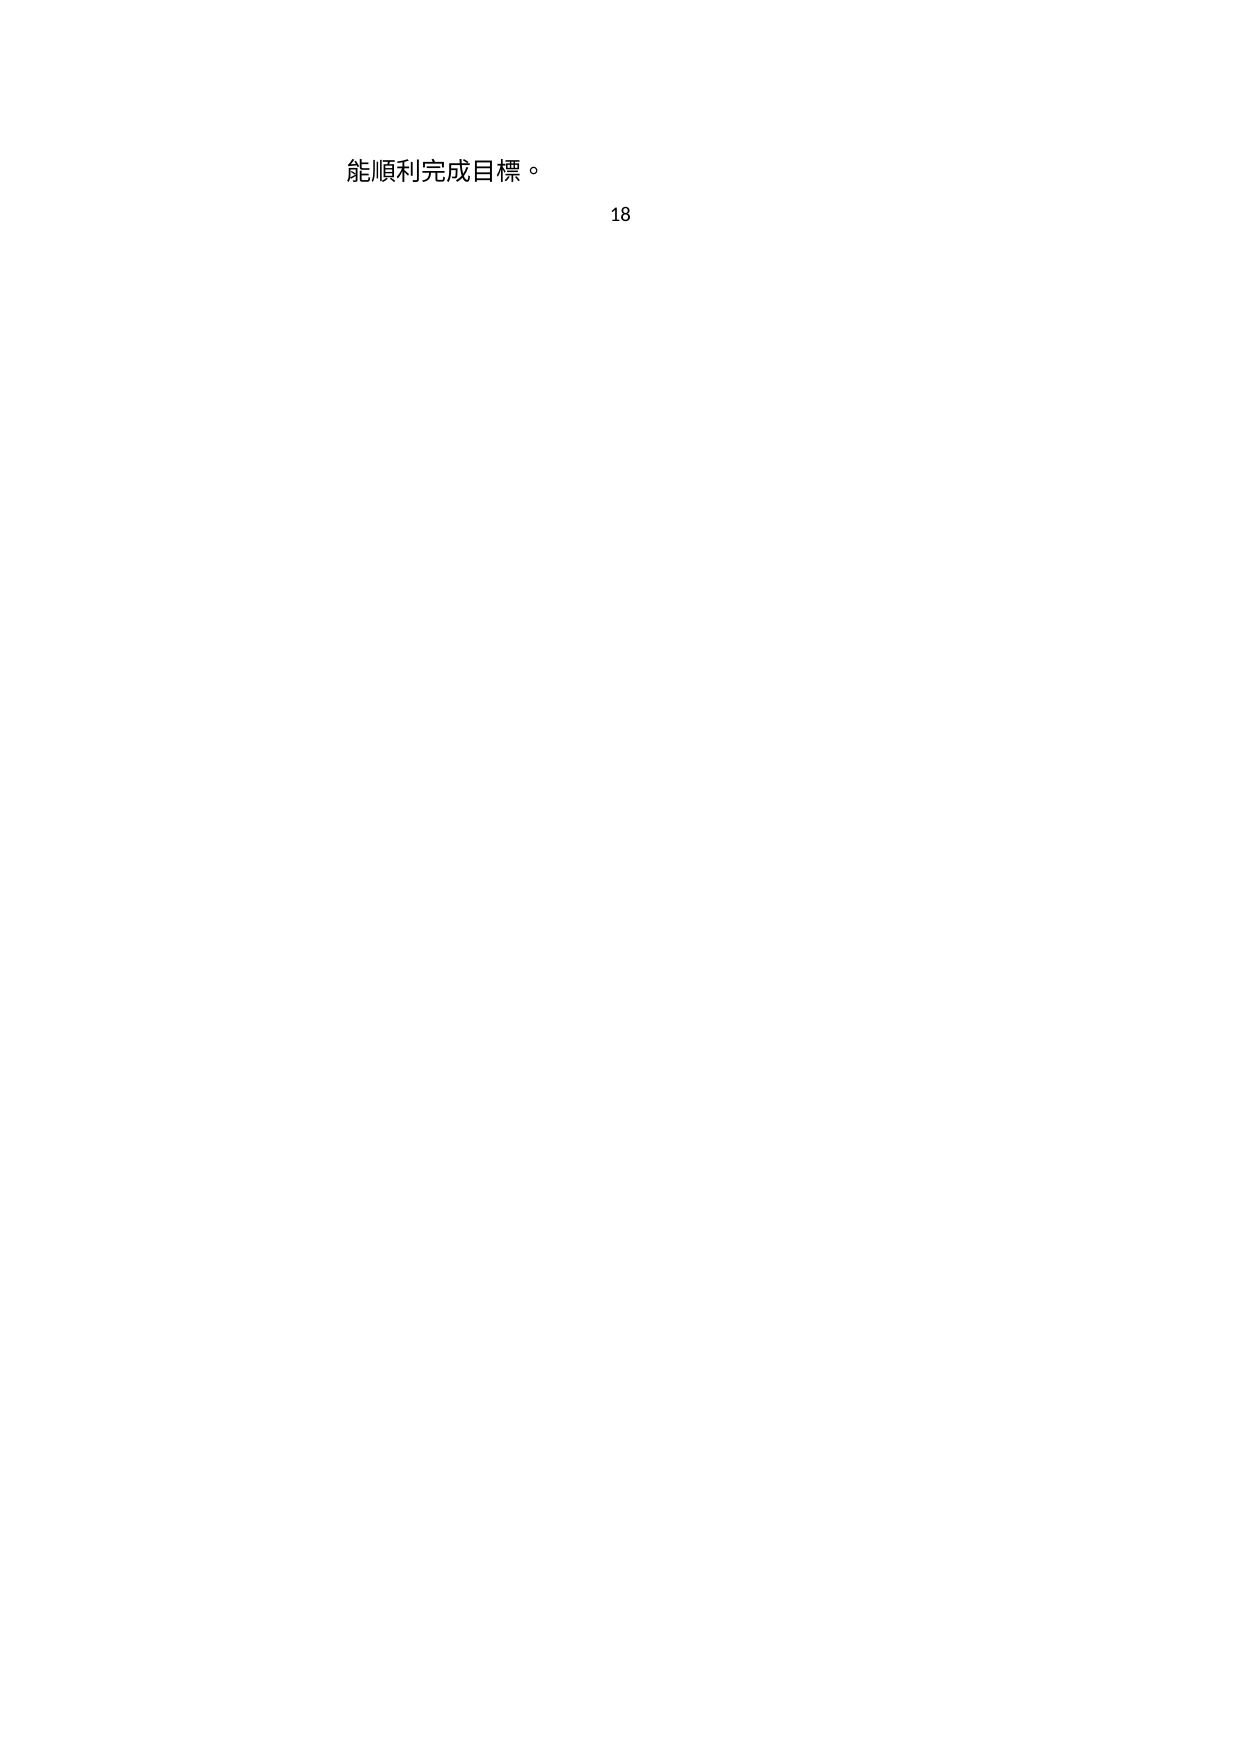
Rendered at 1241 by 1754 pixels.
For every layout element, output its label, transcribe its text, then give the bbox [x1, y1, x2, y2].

text 18 [609, 201, 1059, 227]
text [347, 150, 1059, 187]
